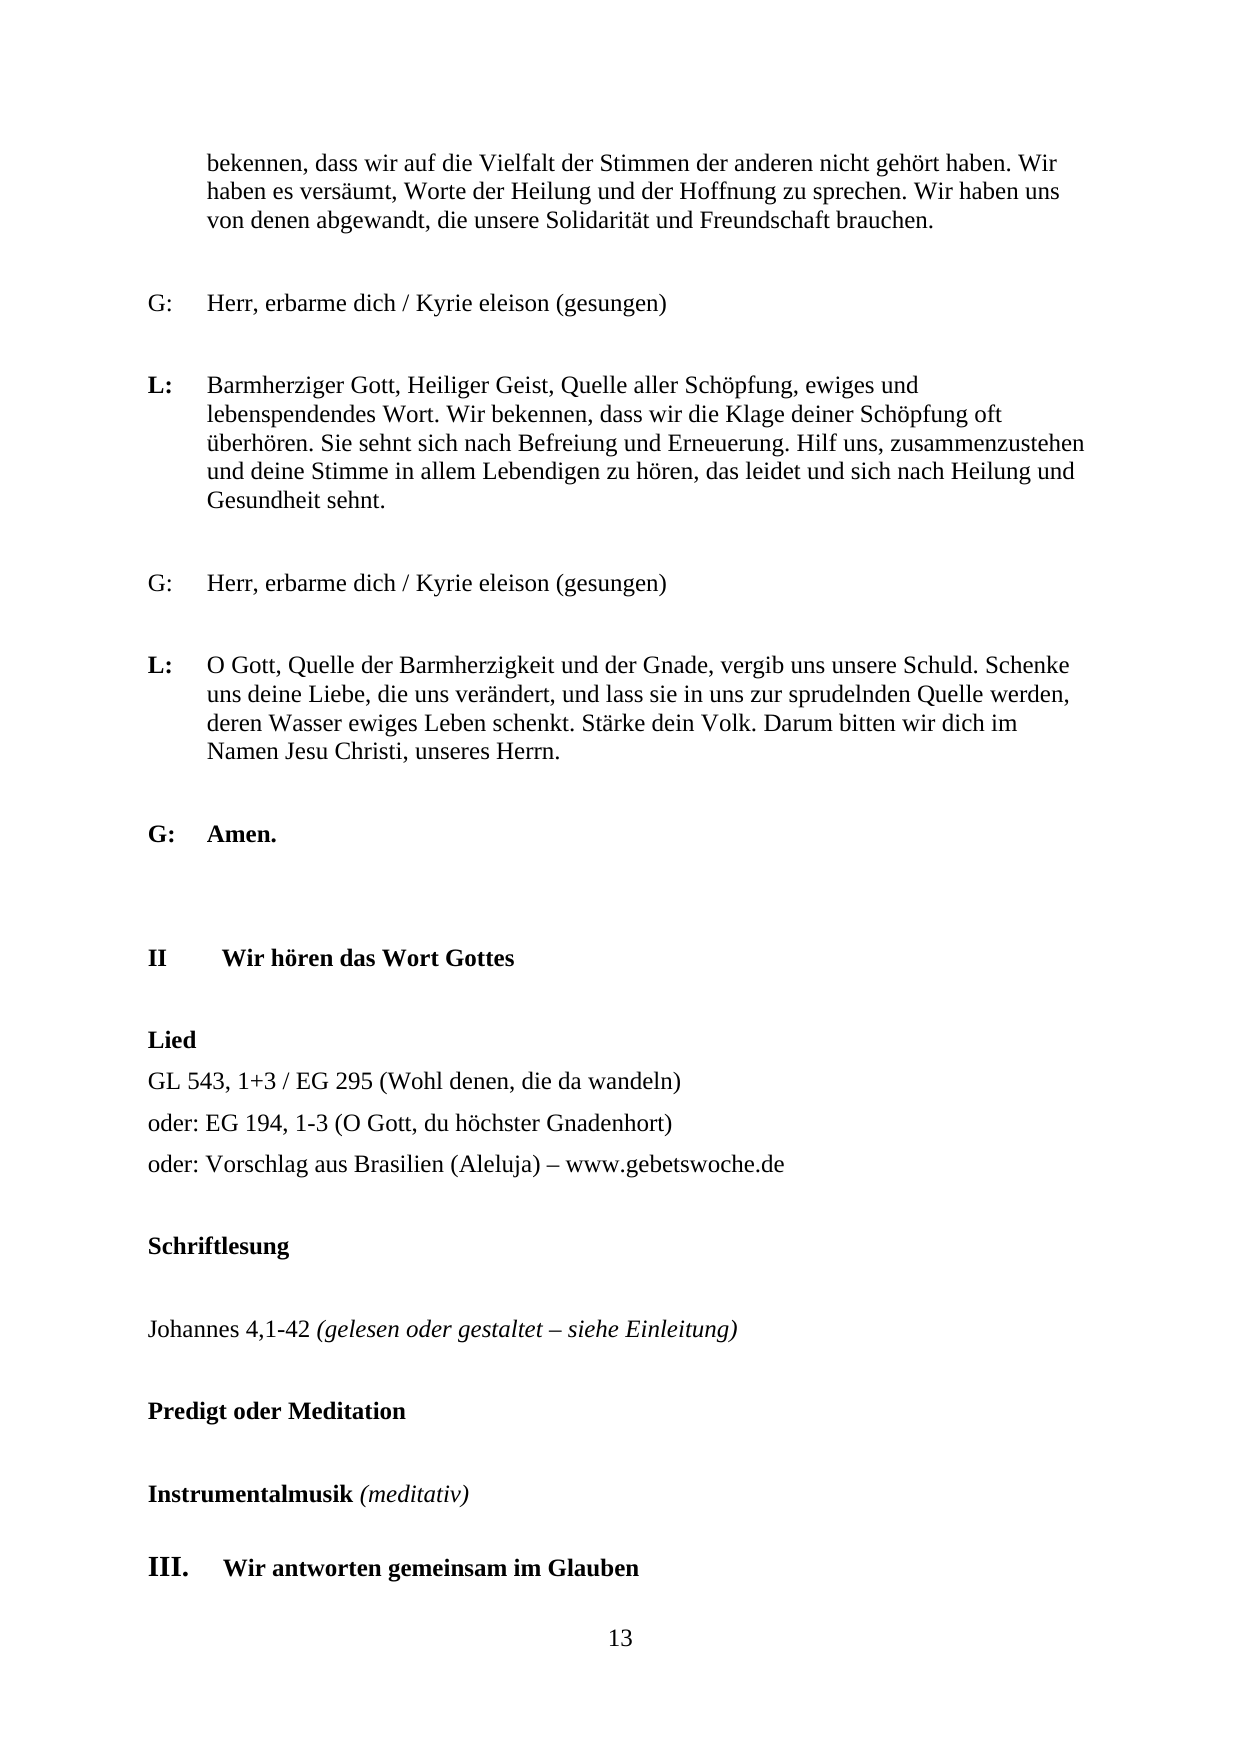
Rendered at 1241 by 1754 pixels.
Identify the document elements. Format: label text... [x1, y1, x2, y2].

text Instrumentalmusik (meditativ) [148, 1479, 1093, 1508]
text oder: Vorschlag aus Brasilien (Aleluja) – www.gebetswoche.de [148, 1149, 1093, 1178]
text Schriftlesung [148, 1231, 1093, 1260]
text G: Herr, erbarme dich / Kyrie eleison (gesungen) [148, 288, 1093, 316]
text L: O Gott, Quelle der Barmherzigkeit und der Gnade, vergib uns unsere Schuld. Schenke uns deine Liebe, die uns verändert, und lass sie in uns zur sprudelnden Quelle werden, deren Wasser ewiges Leben schenkt. Stärke dein Volk. Darum bitten wir dich im Namen Jesu Christi, unseres Herrn. [148, 650, 1093, 765]
text II Wir hören das Wort Gottes [148, 943, 1093, 971]
list Wir antworten gemeinsam im Glauben [148, 1549, 1093, 1582]
text oder: EG 194, 1-3 (O Gott, du höchster Gnadenhort) [148, 1108, 1093, 1136]
text Predigt oder Meditation [148, 1396, 1093, 1425]
text L: Barmherziger Gott, Heiliger Geist, Quelle aller Schöpfung, ewiges und lebenspendendes Wort. Wir bekennen, dass wir die Klage deiner Schöpfung oft überhören. Sie sehnt sich nach Befreiung und Erneuerung. Hilf uns, zusammenzustehen und deine Stimme in allem Lebendigen zu hören, das leidet und sich nach Heilung und Gesundheit sehnt. [148, 370, 1093, 514]
text G: Herr, erbarme dich / Kyrie eleison (gesungen) [148, 568, 1093, 596]
text Lied [148, 1025, 1093, 1054]
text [148, 148, 1093, 234]
text Johannes 4,1-42 (gelesen oder gestaltet – siehe Einleitung) [148, 1314, 1093, 1343]
text G: Amen. [148, 819, 1093, 848]
text GL 543, 1+3 / EG 295 (Wohl denen, die da wandeln) [148, 1066, 1093, 1095]
